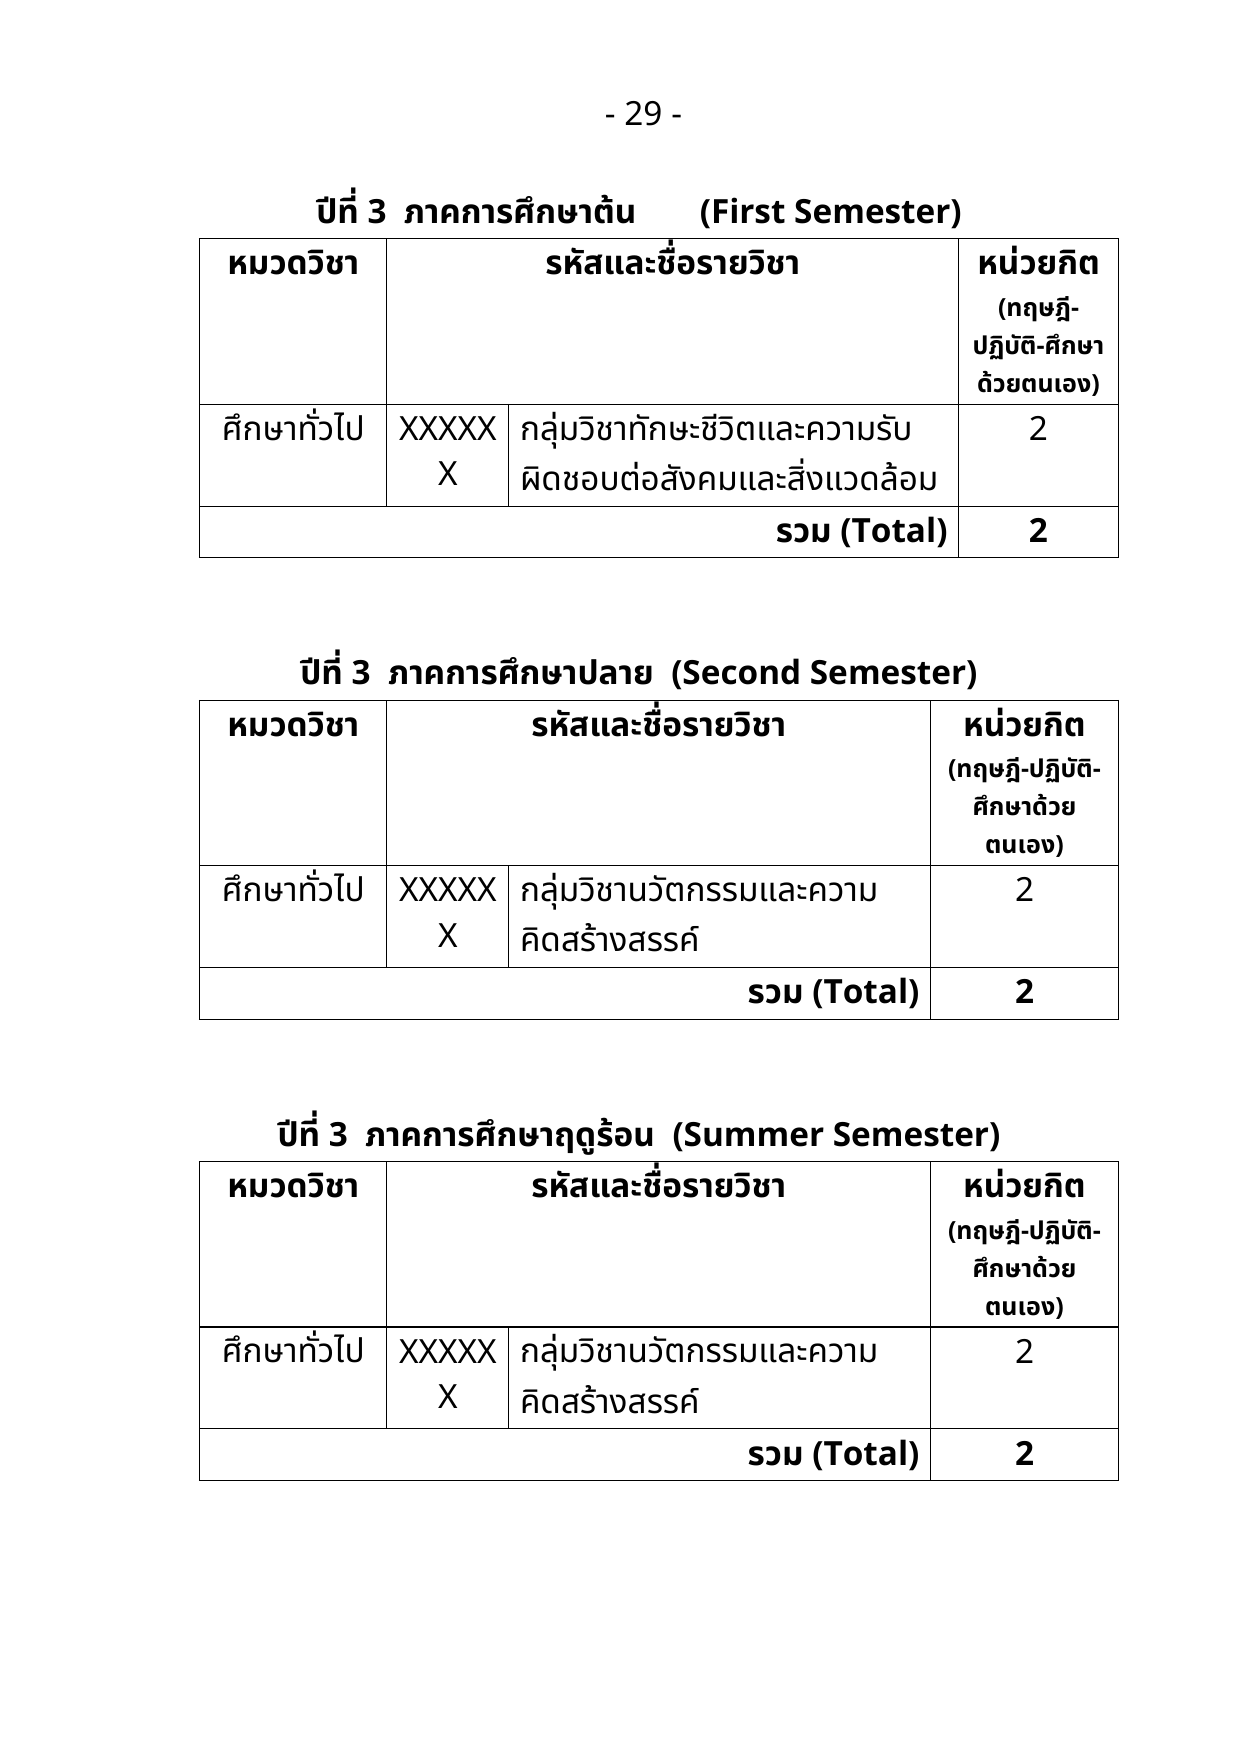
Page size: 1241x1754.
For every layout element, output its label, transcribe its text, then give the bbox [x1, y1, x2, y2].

table_header หมวดวิชา [200, 1162, 386, 1326]
table_cell กลุ่มวิชาทักษะชีวิตและความรับผิดชอบต่อสังคมและสิ่งแวดล้อม [509, 405, 958, 506]
table_cell 2 [959, 507, 1118, 557]
table_header หน่วยกิต (ทฤษฎี-ปฏิบัติ-ศึกษาด้วยตนเอง) [959, 239, 1118, 404]
table_header รหัสและชื่อรายวิชา [387, 239, 958, 404]
table_header หมวดวิชา [200, 701, 386, 865]
table_cell XXXXXX [387, 405, 508, 506]
table_cell XXXXXX [387, 866, 508, 967]
table_cell กลุ่มวิชานวัตกรรมและความคิดสร้างสรรค์ [509, 1328, 930, 1428]
table_cell 2 [931, 866, 1118, 967]
text ปีที่ 3 ภาคการศึกษาต้น (First Semester) [187, 187, 1090, 238]
table_cell 2 [931, 1429, 1118, 1480]
table_cell 2 [959, 405, 1118, 506]
table_cell ศึกษาทั่วไป [200, 1328, 386, 1428]
text ปีที่ 3 ภาคการศึกษาปลาย (Second Semester) [187, 649, 1090, 700]
table_header หน่วยกิต (ทฤษฎี-ปฏิบัติ-ศึกษาด้วยตนเอง) [931, 1162, 1118, 1326]
table_header รหัสและชื่อรายวิชา [387, 1162, 930, 1326]
table_cell XXXXXX [387, 1328, 508, 1428]
table_cell 2 [931, 1328, 1118, 1428]
table_cell รวม (Total) [200, 968, 930, 1018]
table_header หมวดวิชา [200, 239, 386, 404]
table_cell กลุ่มวิชานวัตกรรมและความคิดสร้างสรรค์ [509, 866, 930, 967]
table_header หน่วยกิต (ทฤษฎี-ปฏิบัติ-ศึกษาด้วยตนเอง) [931, 701, 1118, 865]
table_cell 2 [931, 968, 1118, 1018]
table_cell ศึกษาทั่วไป [200, 866, 386, 967]
table_cell รวม (Total) [200, 1429, 930, 1480]
table_cell รวม (Total) [200, 507, 958, 557]
table_header รหัสและชื่อรายวิชา [387, 701, 930, 865]
table_cell ศึกษาทั่วไป [200, 405, 386, 506]
text ปีที่ 3 ภาคการศึกษาฤดูร้อน (Summer Semester) [187, 1110, 1090, 1161]
